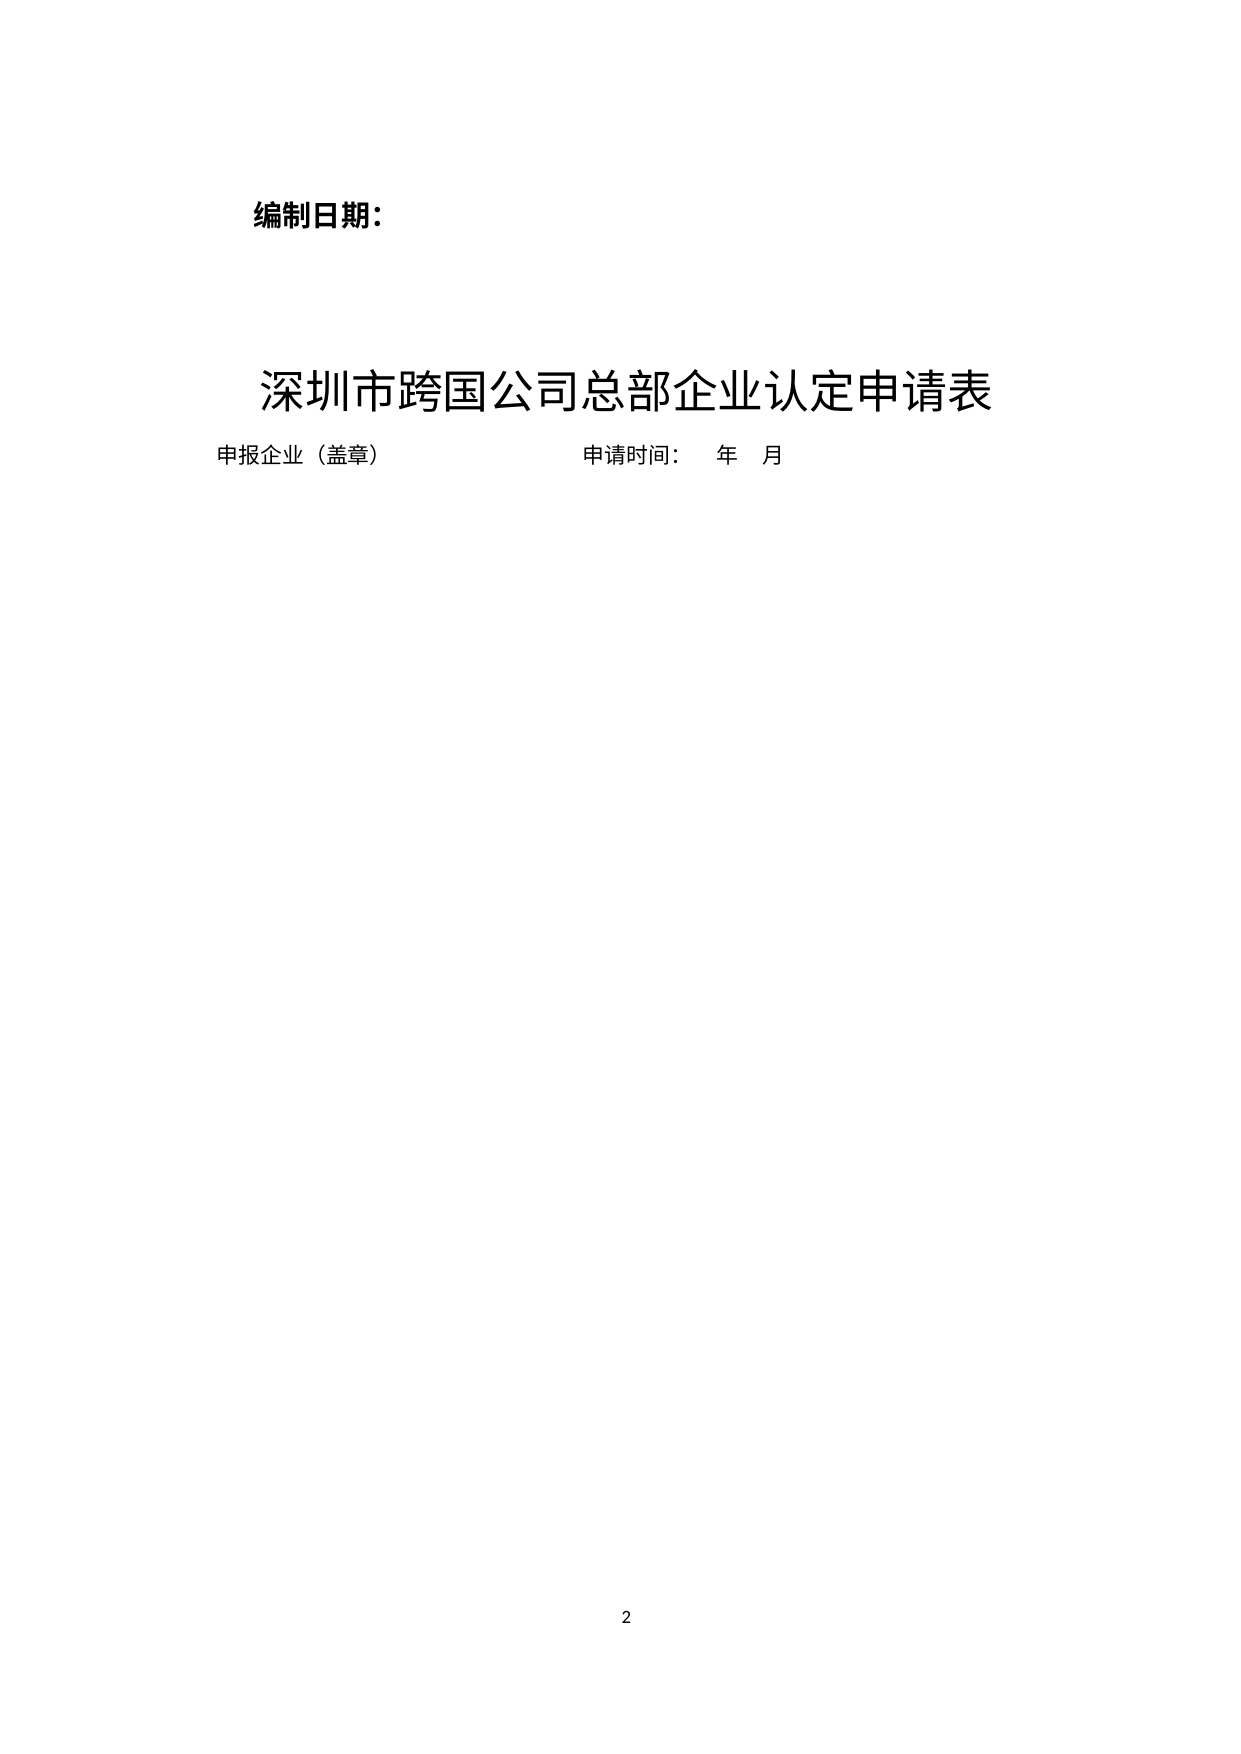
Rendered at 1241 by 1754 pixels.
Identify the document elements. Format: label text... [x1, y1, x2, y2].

table_cell 编制日期： [165, 162, 1202, 275]
text 申报企业（盖章） 申请时间： 年 月 [216, 438, 1087, 470]
text 深圳市跨国公司总部企业认定申请表 [165, 340, 1087, 438]
